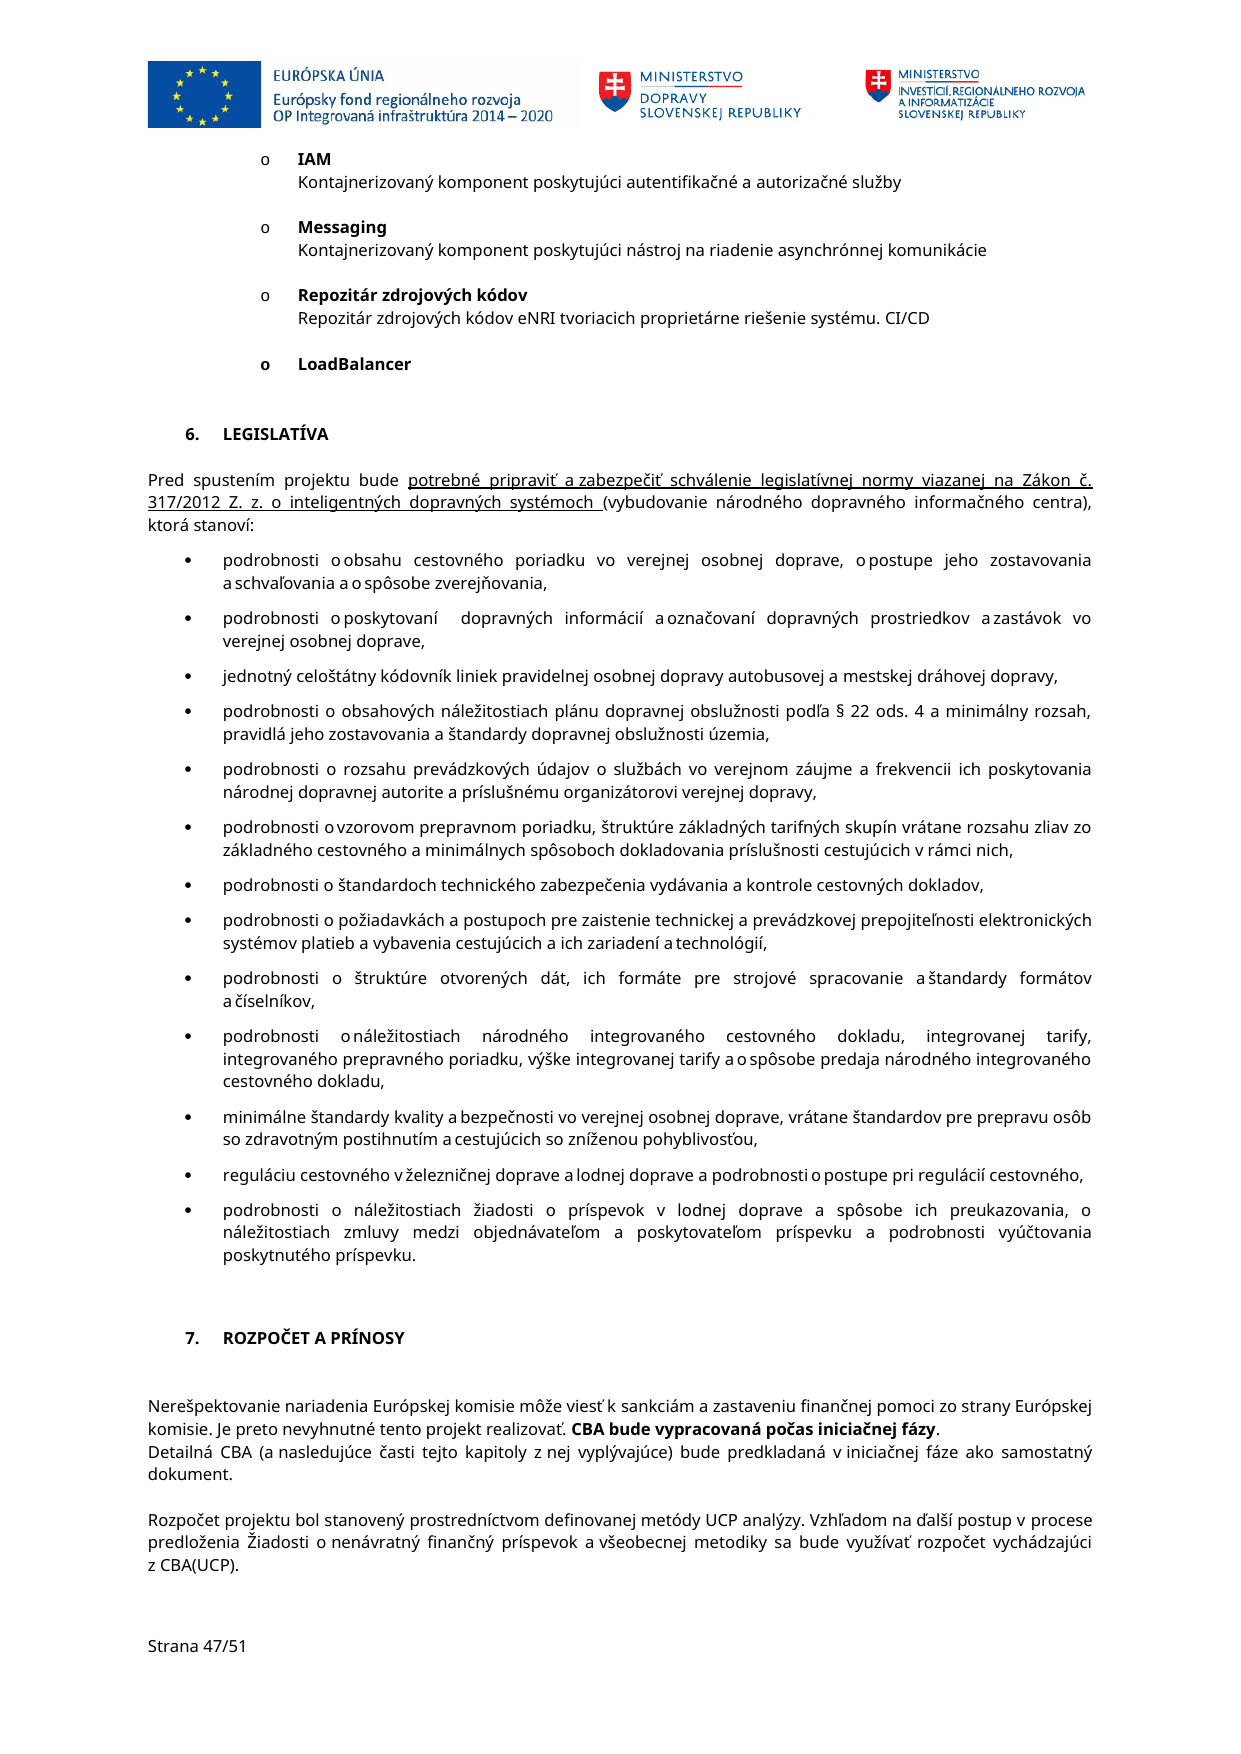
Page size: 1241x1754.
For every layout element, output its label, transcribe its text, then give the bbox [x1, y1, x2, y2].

list podrobnosti o obsahových náležitostiach plánu dopravnej obslužnosti podľa § 22 ods. 4 a minimálny rozsah, pravidlá jeho zostavovania a štandardy dopravnej obslužnosti územia, [185, 700, 1093, 745]
picture [593, 67, 808, 122]
list podrobnosti o rozsahu prevádzkových údajov o službách vo verejnom záujme a frekvencii ich poskytovania národnej dopravnej autorite a príslušnému organizátorovi verejnej dopravy, [185, 758, 1093, 803]
list IAM Kontajnerizovaný komponent poskytujúci autentifikačné a autorizačné služby [260, 148, 1093, 193]
list LoadBalancer [260, 352, 1093, 375]
subtitle LEGISLATÍVA [185, 423, 1093, 446]
list jednotný celoštátny kódovník liniek pravidelnej osobnej dopravy autobusovej a mestskej dráhovej dopravy, [185, 665, 1093, 687]
list podrobnosti o obsahu cestovného poriadku vo verejnej osobnej doprave, o postupe jeho zostavovania a schvaľovania a o spôsobe zverejňovania, [185, 549, 1093, 594]
list Messaging Kontajnerizovaný komponent poskytujúci nástroj na riadenie asynchrónnej komunikácie [260, 216, 1093, 261]
picture [821, 61, 1093, 130]
list podrobnosti o náležitostiach žiadosti o príspevok v lodnej doprave a spôsobe ich preukazovania, o náležitostiach zmluvy medzi objednávateľom a poskytovateľom príspevku a podrobnosti vyúčtovania poskytnutého príspevku. [185, 1198, 1093, 1267]
list reguláciu cestovného v železničnej doprave a lodnej doprave a podrobnosti o postupe pri regulácií cestovného, [185, 1163, 1093, 1186]
subtitle ROZPOČET A PRÍNOSY [185, 1327, 1093, 1349]
list podrobnosti o poskytovaní dopravných informácií a označovaní dopravných prostriedkov a zastávok vo verejnej osobnej doprave, [185, 607, 1093, 652]
text Nerešpektovanie nariadenia Európskej komisie môže viesť k sankciám a zastaveniu finančnej pomoci zo strany Európskej komisie. Je preto nevyhnutné tento projekt realizovať. CBA bude vypracovaná počas iniciačnej fázy. [148, 1395, 1093, 1440]
list podrobnosti o náležitostiach národného integrovaného cestovného dokladu, integrovanej tarify, integrovaného prepravného poriadku, výške integrovanej tarify a o spôsobe predaja národného integrovaného cestovného dokladu, [185, 1025, 1093, 1093]
text Rozpočet projektu bol stanovený prostredníctvom definovanej metódy UCP analýzy. Vzhľadom na ďalší postup v procese predloženia Žiadosti o nenávratný finančný príspevok a všeobecnej metodiky sa bude využívať rozpočet vychádzajúci z CBA(UCP). [148, 1508, 1093, 1577]
list podrobnosti o vzorovom prepravnom poriadku, štruktúre základných tarifných skupín vrátane rozsahu zliav zo základného cestovného a minimálnych spôsoboch dokladovania príslušnosti cestujúcich v rámci nich, [185, 816, 1093, 861]
list podrobnosti o požiadavkách a postupoch pre zaistenie technickej a prevádzkovej prepojiteľnosti elektronických systémov platieb a vybavenia cestujúcich a ich zariadení a technológií, [185, 909, 1093, 954]
list minimálne štandardy kvality a bezpečnosti vo verejnej osobnej doprave, vrátane štandardov pre prepravu osôb so zdravotným postihnutím a cestujúcich so zníženou pohyblivosťou, [185, 1105, 1093, 1151]
text Detailná CBA (a nasledujúce časti tejto kapitoly z nej vyplývajúce) bude predkladaná v iniciačnej fáze ako samostatný dokument. [148, 1440, 1093, 1486]
list podrobnosti o štandardoch technického zabezpečenia vydávania a kontrole cestovných dokladov, [185, 874, 1093, 896]
list podrobnosti o štruktúre otvorených dát, ich formáte pre strojové spracovanie a štandardy formátov a číselníkov, [185, 967, 1093, 1012]
text Pred spustením projektu bude potrebné pripraviť a zabezpečiť schválenie legislatívnej normy viazanej na Zákon č. 317/2012 Z. z. o inteligentných dopravných systémoch (vybudovanie národného dopravného informačného centra), ktorá stanoví: [148, 468, 1093, 536]
list Repozitár zdrojových kódov Repozitár zdrojových kódov eNRI tvoriacich proprietárne riešenie systému. CI/CD [260, 284, 1093, 329]
